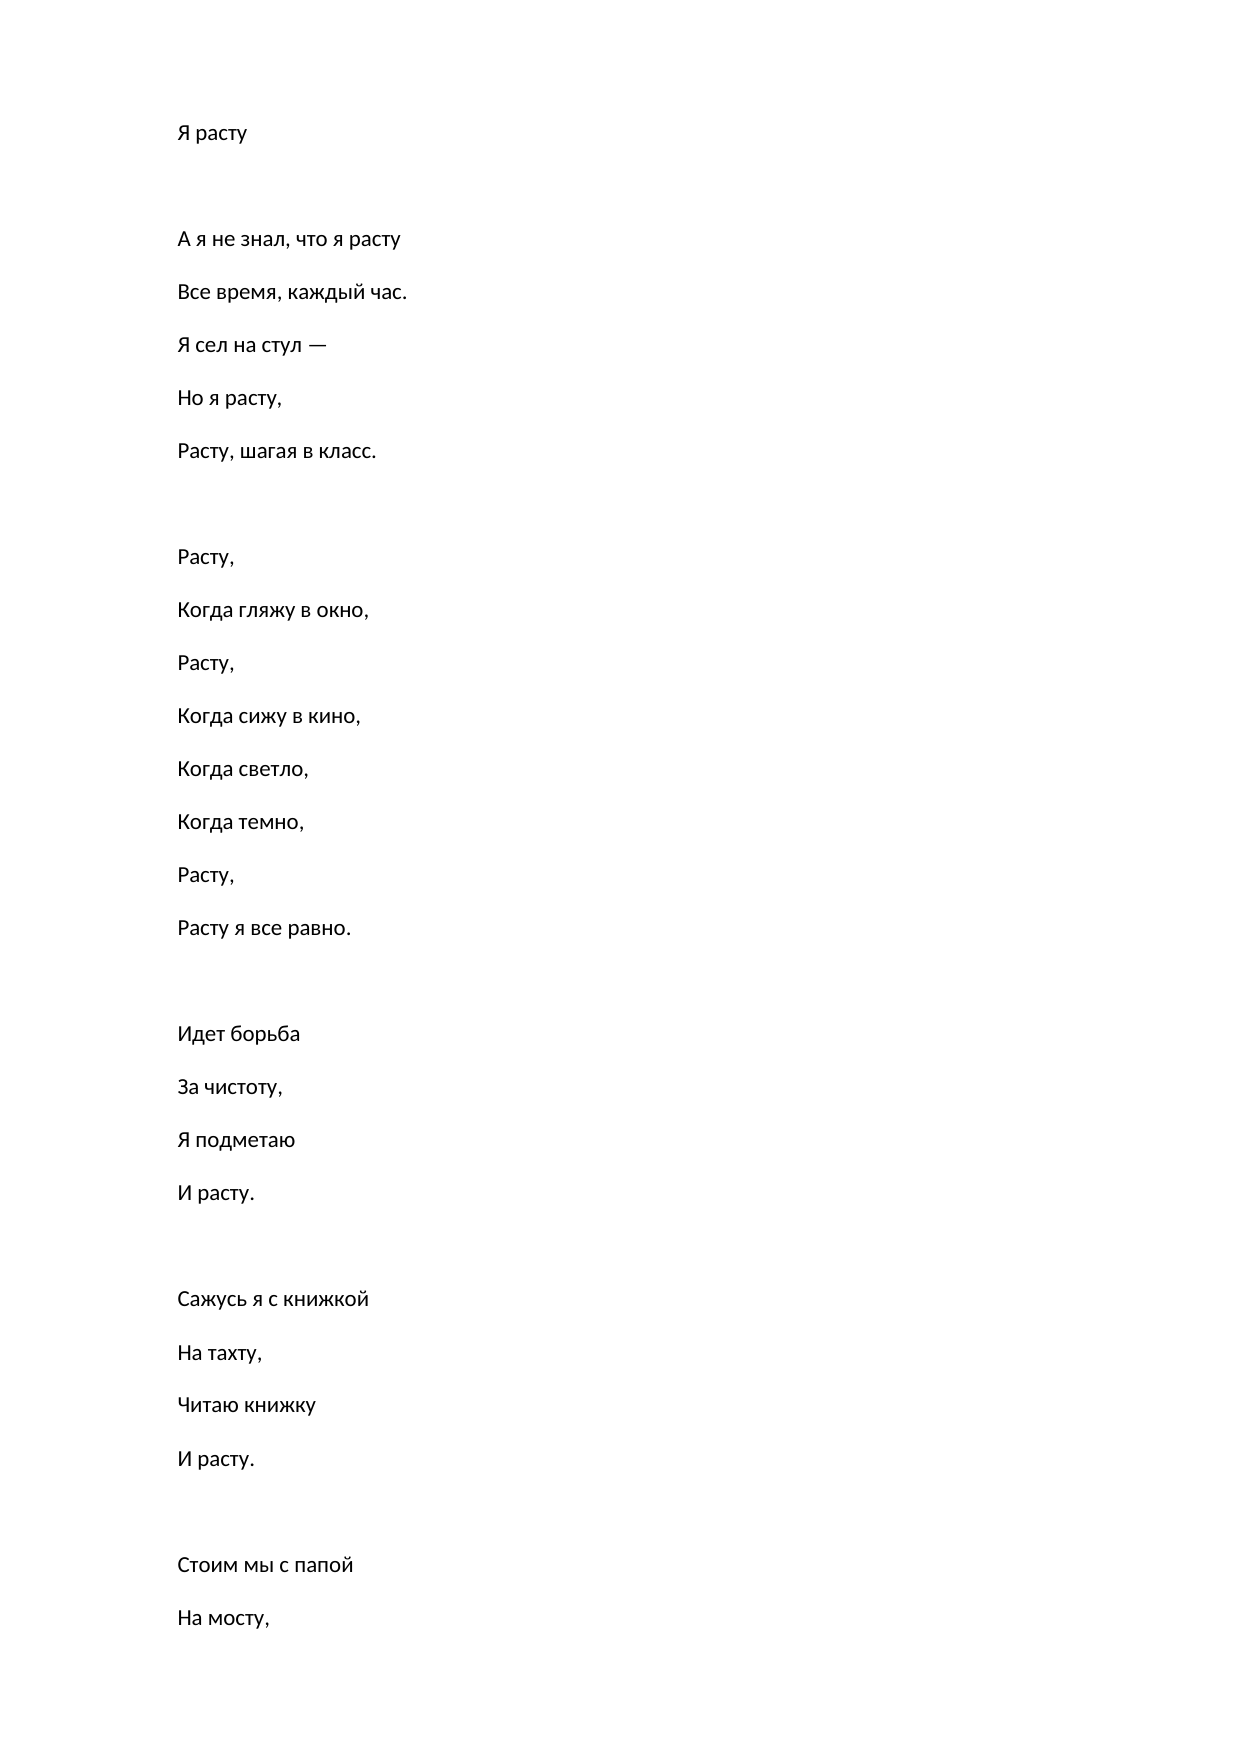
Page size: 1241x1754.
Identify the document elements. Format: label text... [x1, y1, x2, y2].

text Когда светло, [177, 754, 1152, 782]
text Когда сижу в кино, [177, 701, 1152, 729]
text Расту, шагая в класс. [177, 436, 1152, 464]
text А я не знал, что я расту [177, 224, 1152, 252]
text На мосту, [177, 1603, 1152, 1631]
text На тахту, [177, 1338, 1152, 1366]
text И расту. [177, 1444, 1152, 1472]
text За чистоту, [177, 1072, 1152, 1101]
text Но я расту, [177, 383, 1152, 411]
text Расту, [177, 542, 1152, 570]
text Идет борьба [177, 1019, 1152, 1047]
text Стоим мы с папой [177, 1550, 1152, 1578]
text Расту я все равно. [177, 913, 1152, 941]
text Читаю книжку [177, 1391, 1152, 1419]
text Сажусь я с книжкой [177, 1284, 1152, 1313]
text Я расту [177, 118, 1152, 146]
text Я подметаю [177, 1126, 1152, 1153]
text Расту, [177, 648, 1152, 676]
text Все время, каждый час. [177, 277, 1152, 305]
text Я сел на стул — [177, 330, 1152, 358]
text Когда темно, [177, 807, 1152, 835]
text И расту. [177, 1178, 1152, 1207]
text Расту, [177, 860, 1152, 888]
text Когда гляжу в окно, [177, 595, 1152, 623]
